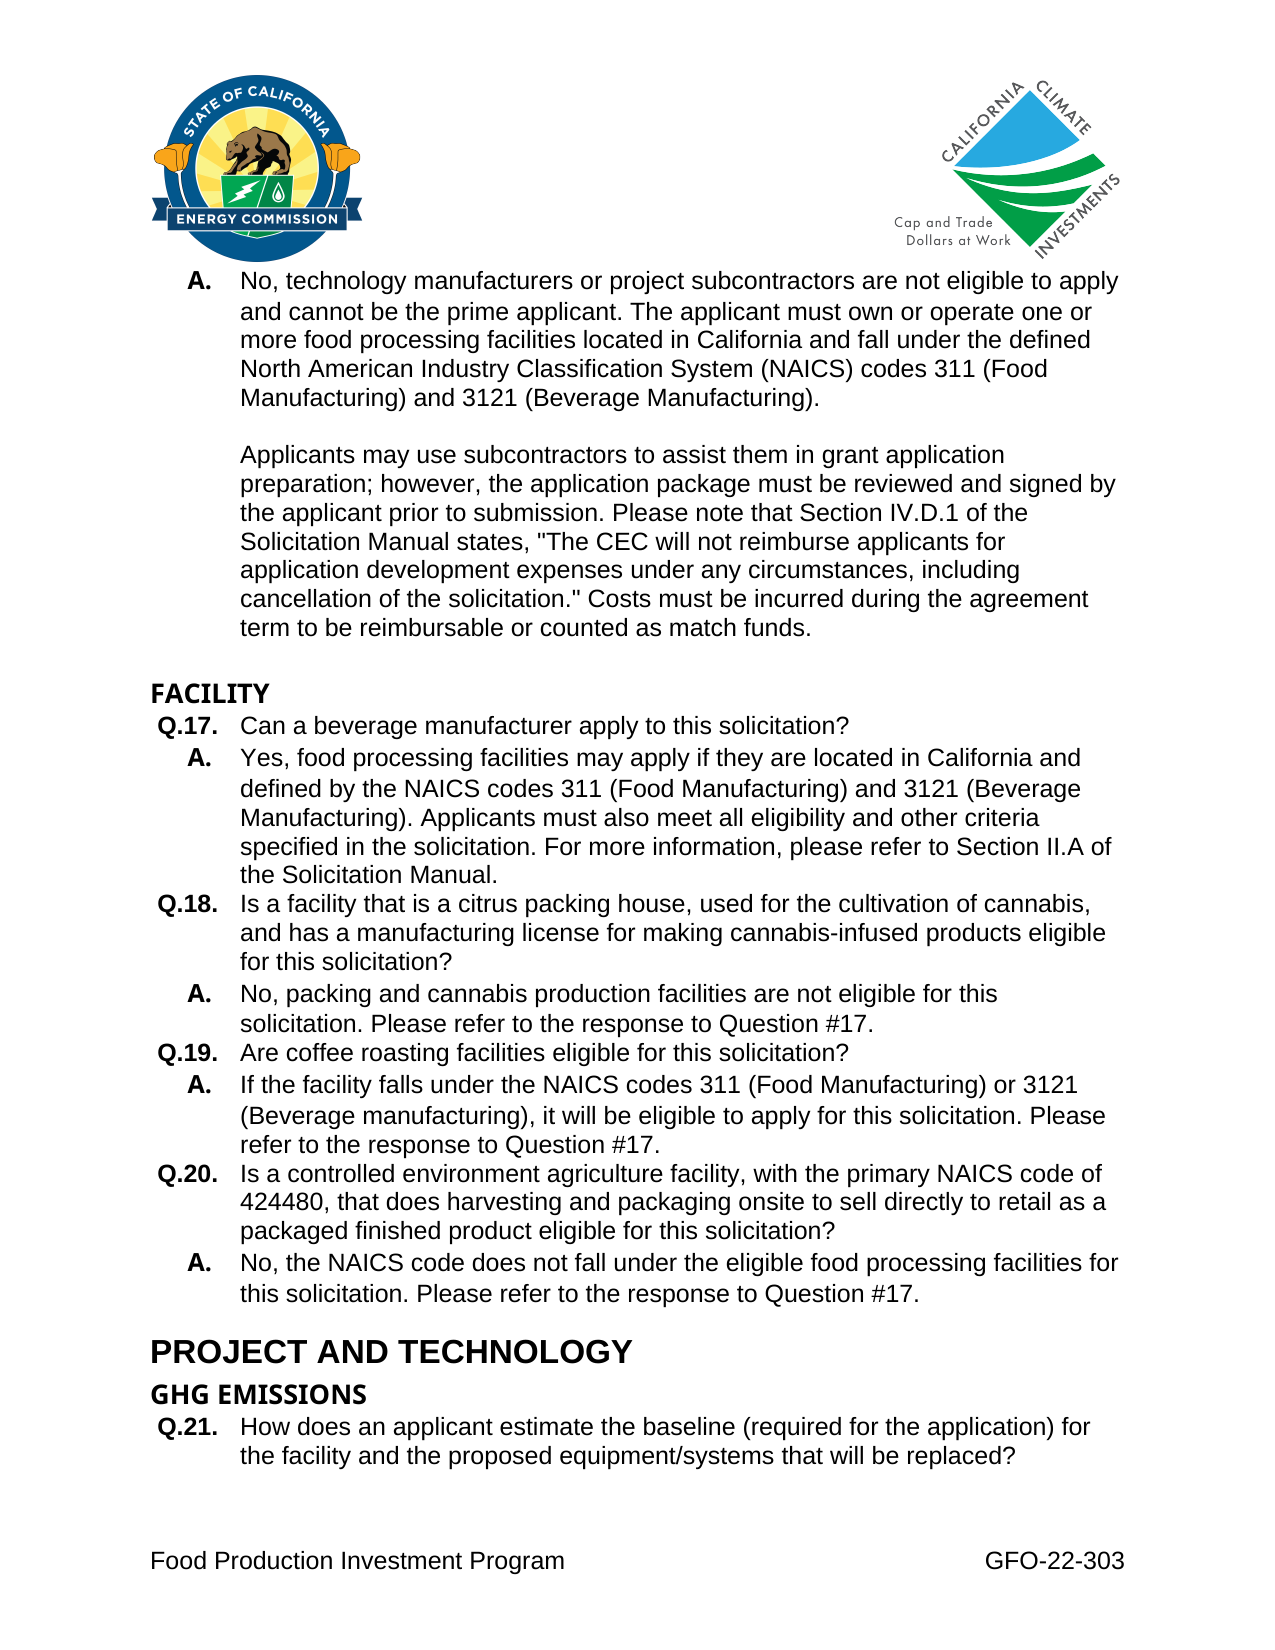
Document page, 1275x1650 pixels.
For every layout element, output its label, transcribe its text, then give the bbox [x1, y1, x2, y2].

list How does an applicant estimate the baseline (required for the application) for the facility and the proposed equipment/systems that will be replaced? [187, 1412, 1125, 1469]
subtitle GHG Emissions [150, 1375, 1125, 1412]
picture [150, 75, 364, 263]
list Can a beverage manufacturer apply to this solicitation? [187, 711, 1125, 740]
list Are coffee roasting facilities eligible for this solicitation? [187, 1038, 1125, 1067]
subtitle Facility [150, 674, 1125, 711]
list Is a controlled environment agriculture facility, with the primary NAICS code of 424480, that does harvesting and packaging onsite to sell directly to retail as a packaged finished product eligible for this solicitation? [187, 1158, 1125, 1245]
picture [886, 75, 1125, 263]
list Applicants may use subcontractors to assist them in grant application preparation; however, the application package must be reviewed and signed by the applicant prior to submission. Please note that Section IV.D.1 of the Solicitation Manual states, "The CEC will not reimburse applicants for application development expenses under any circumstances, including cancellation of the solicitation." Costs must be incurred during the agreement term to be reimbursable or counted as match funds. [240, 440, 1125, 642]
list Is a facility that is a citrus packing house, used for the cultivation of cannabis, and has a manufacturing license for making cannabis-infused products eligible for this solicitation? [187, 889, 1125, 975]
list Yes, food processing facilities may apply if they are located in California and defined by the NAICS codes 311 (Food Manufacturing) and 3121 (Beverage Manufacturing). Applicants must also meet all eligibility and other criteria specified in the solicitation. For more information, please refer to Section II.A of the Solicitation Manual. [187, 740, 1125, 889]
list No, the NAICS code does not fall under the eligible food processing facilities for this solicitation. Please refer to the response to Question #17. [187, 1245, 1125, 1308]
list If the facility falls under the NAICS codes 311 (Food Manufacturing) or 3121 (Beverage manufacturing), it will be eligible to apply for this solicitation. Please refer to the response to Question #17. [187, 1067, 1125, 1158]
list No, technology manufacturers or project subcontractors are not eligible to apply and cannot be the prime applicant. The applicant must own or operate one or more food processing facilities located in California and fall under the defined North American Industry Classification System (NAICS) codes 311 (Food Manufacturing) and 3121 (Beverage Manufacturing). [187, 262, 1125, 412]
subtitle Project and Technology [150, 1333, 1125, 1371]
list No, packing and cannabis production facilities are not eligible for this solicitation. Please refer to the response to Question #17. [187, 975, 1125, 1038]
